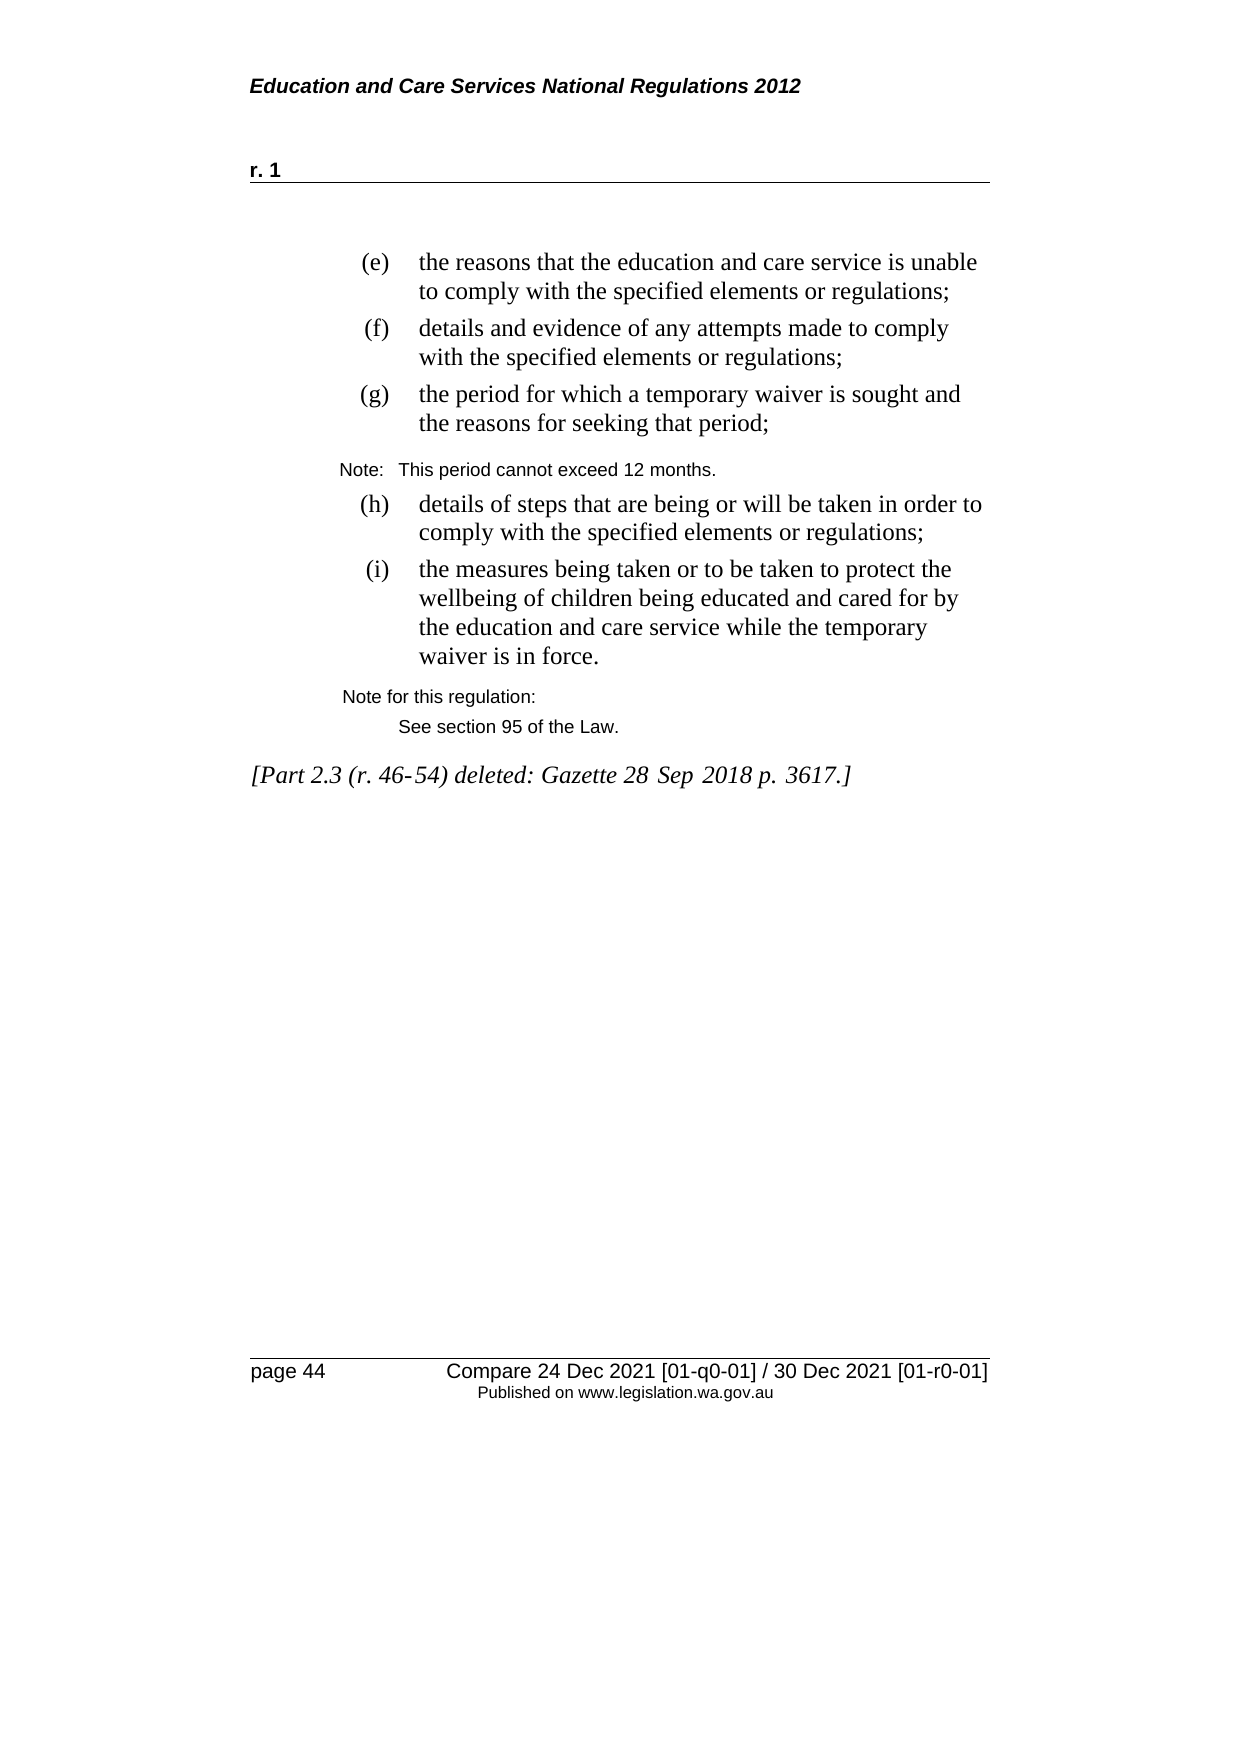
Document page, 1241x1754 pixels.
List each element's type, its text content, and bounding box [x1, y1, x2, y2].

text See section 95 of the Law. [250, 716, 990, 738]
text (e) the reasons that the education and care service is unable to comply with the specified elements or regulations; [250, 247, 990, 305]
text (g) the period for which a temporary waiver is sought and the reasons for seeking that period; [250, 379, 990, 437]
text [Part 2.3 (r. 46-54) deleted: Gazette 28 Sep 2018 p. 3617.] [250, 761, 990, 789]
text Note: This period cannot exceed 12 months. [250, 453, 990, 480]
text (h) details of steps that are being or will be taken in order to comply with the specified elements or regulations; [250, 489, 990, 546]
text (f) details and evidence of any attempts made to comply with the specified elements or regulations; [250, 313, 990, 371]
text (i) the measures being taken or to be taken to protect the wellbeing of children being educated and cared for by the education and care service while the temporary waiver is in force. [250, 554, 990, 669]
subtitle Note for this regulation: [250, 686, 990, 708]
